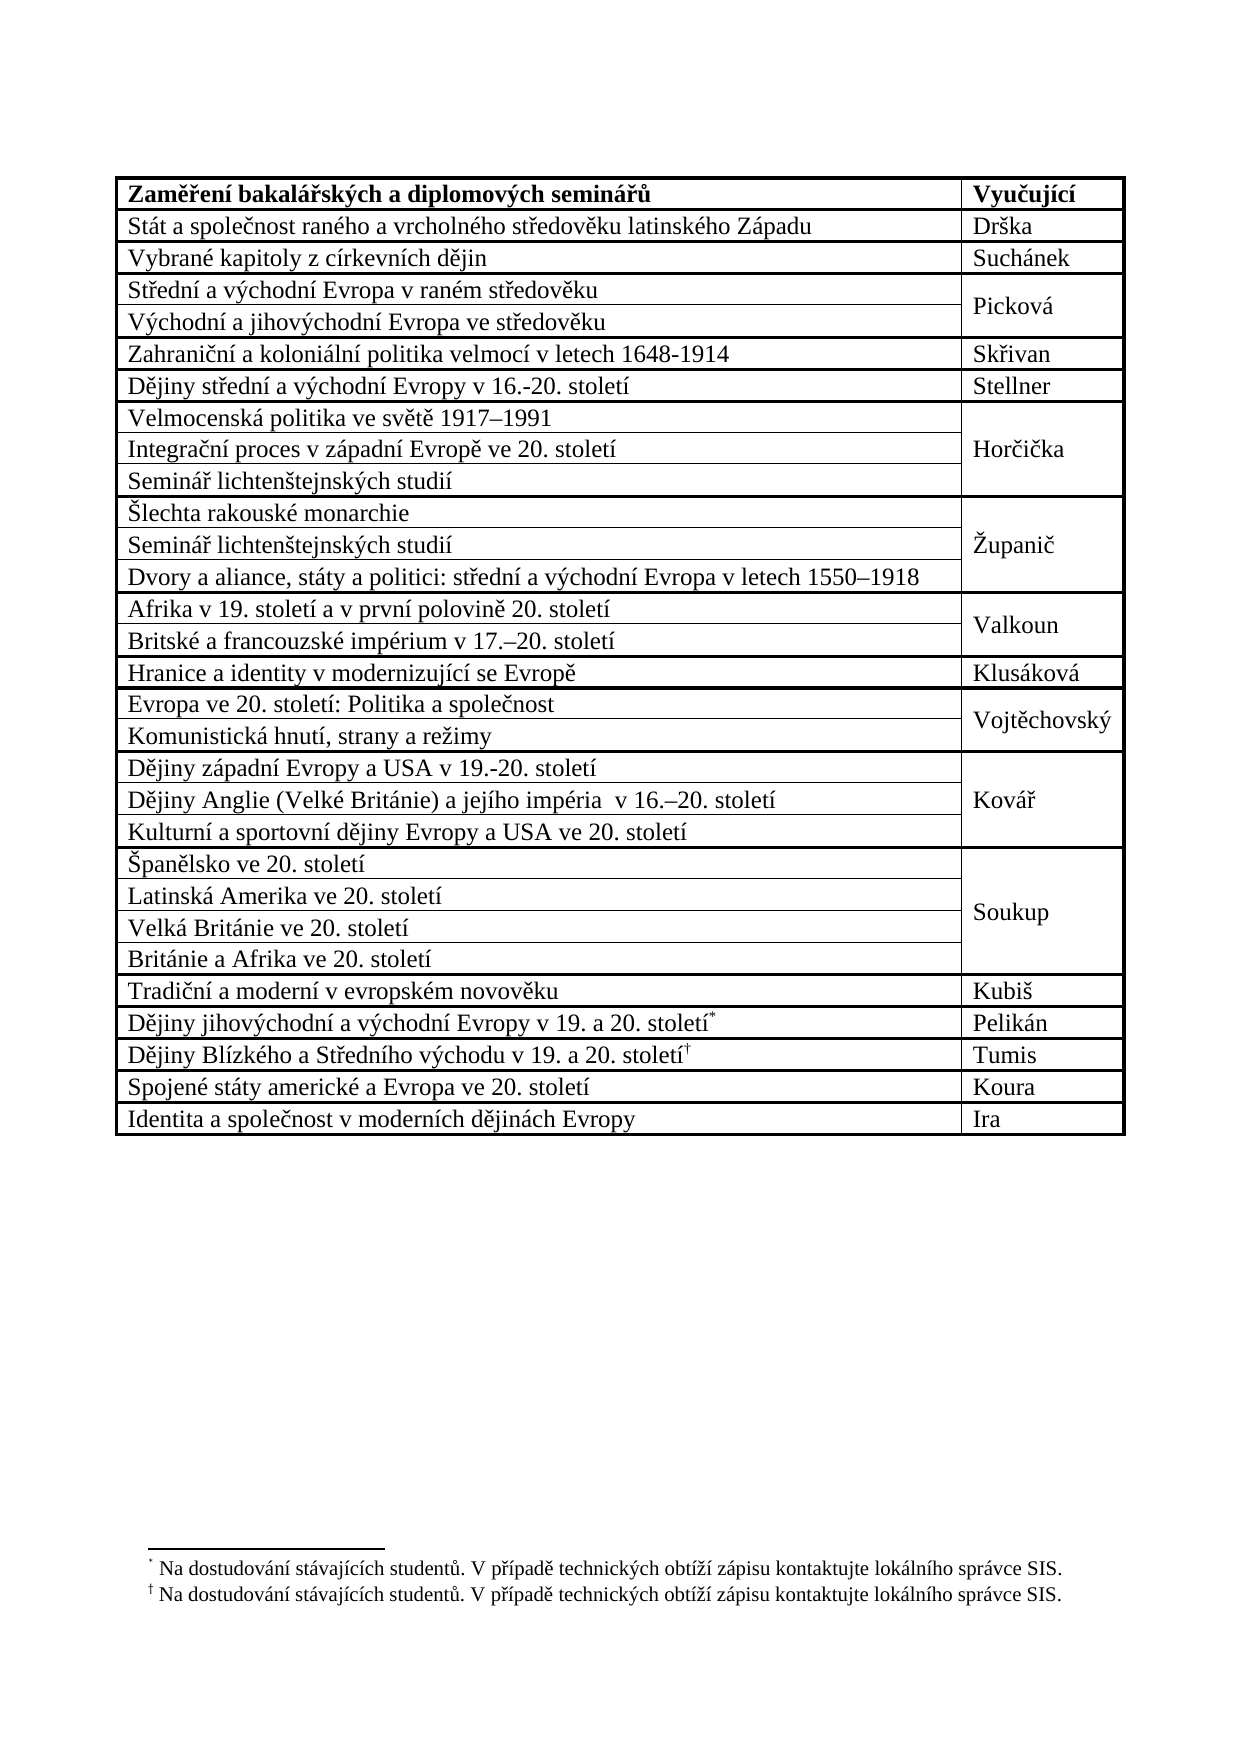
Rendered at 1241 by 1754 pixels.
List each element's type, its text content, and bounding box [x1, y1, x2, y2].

table_cell Střední a východní Evropa v raném středověku [118, 275, 961, 304]
table_cell Dějiny střední a východní Evropy v 16.-20. století [118, 371, 961, 399]
table_cell Dějiny západní Evropy a USA v 19.-20. století [118, 753, 961, 782]
table_cell Stellner [962, 371, 1122, 399]
table_cell Spojené státy americké a Evropa ve 20. století [118, 1072, 961, 1101]
table_cell Tradiční a moderní v evropském novověku [118, 976, 961, 1005]
table_cell Velká Británie ve 20. století [118, 911, 961, 941]
table_cell Suchánek [962, 243, 1122, 272]
table_cell Soukup [962, 849, 1122, 973]
table_cell Seminář lichtenštejnských studií [118, 528, 961, 559]
table_cell Evropa ve 20. století: Politika a společnost [118, 690, 961, 718]
table_cell Stát a společnost raného a vrcholného středověku latinského Západu [118, 211, 961, 240]
table_cell Zahraniční a koloniální politika velmocí v letech 1648-1914 [118, 339, 961, 368]
table_cell Latinská Amerika ve 20. století [118, 879, 961, 909]
table_cell Velmocenská politika ve světě 1917–1991 [118, 403, 961, 431]
table_cell Drška [962, 211, 1122, 240]
table_cell Klusáková [962, 658, 1122, 686]
table_cell Skřivan [962, 339, 1122, 368]
table_cell Španělsko ve 20. století [118, 849, 961, 878]
table_cell Seminář lichtenštejnských studií [118, 464, 961, 495]
table_cell Komunistická hnutí, strany a režimy [118, 719, 961, 750]
table_cell Vybrané kapitoly z církevních dějin [118, 243, 961, 272]
table_cell Kovář [962, 753, 1122, 846]
table_cell Kulturní a sportovní dějiny Evropy a USA ve 20. století [118, 815, 961, 846]
table_header Zaměření bakalářských a diplomových seminářů [118, 180, 961, 208]
table_cell Kubiš [962, 976, 1122, 1005]
table_cell Dějiny Blízkého a Středního východu v 19. a 20. století [118, 1040, 961, 1069]
table_cell Pelikán [962, 1008, 1122, 1037]
table_cell Tumis [962, 1040, 1122, 1069]
table_cell Identita a společnost v moderních dějinách Evropy [118, 1104, 961, 1133]
table_cell Dvory a aliance, státy a politici: střední a východní Evropa v letech 1550–1918 [118, 560, 961, 591]
table_header Vyučující [962, 180, 1122, 208]
table_cell Šlechta rakouské monarchie [118, 498, 961, 527]
table_cell Koura [962, 1072, 1122, 1101]
table_cell Ira [962, 1104, 1122, 1133]
table_cell Vojtěchovský [962, 690, 1122, 750]
table_cell Afrika v 19. století a v první polovině 20. století [118, 594, 961, 623]
table_cell Valkoun [962, 594, 1122, 654]
table_cell Hranice a identity v modernizující se Evropě [118, 658, 961, 686]
table_cell Županič [962, 498, 1122, 591]
table_cell Britské a francouzské impérium v 17.–20. století [118, 624, 961, 654]
table_cell Dějiny jihovýchodní a východní Evropy v 19. a 20. století [118, 1008, 961, 1037]
table_cell Británie a Afrika ve 20. století [118, 943, 961, 973]
table_cell Horčička [962, 403, 1122, 495]
table_cell Dějiny Anglie (Velké Británie) a jejího impéria v 16.–20. století [118, 783, 961, 814]
table_cell Integrační proces v západní Evropě ve 20. století [118, 433, 961, 463]
table_cell Východní a jihovýchodní Evropa ve středověku [118, 305, 961, 336]
table_cell Picková [962, 275, 1122, 336]
